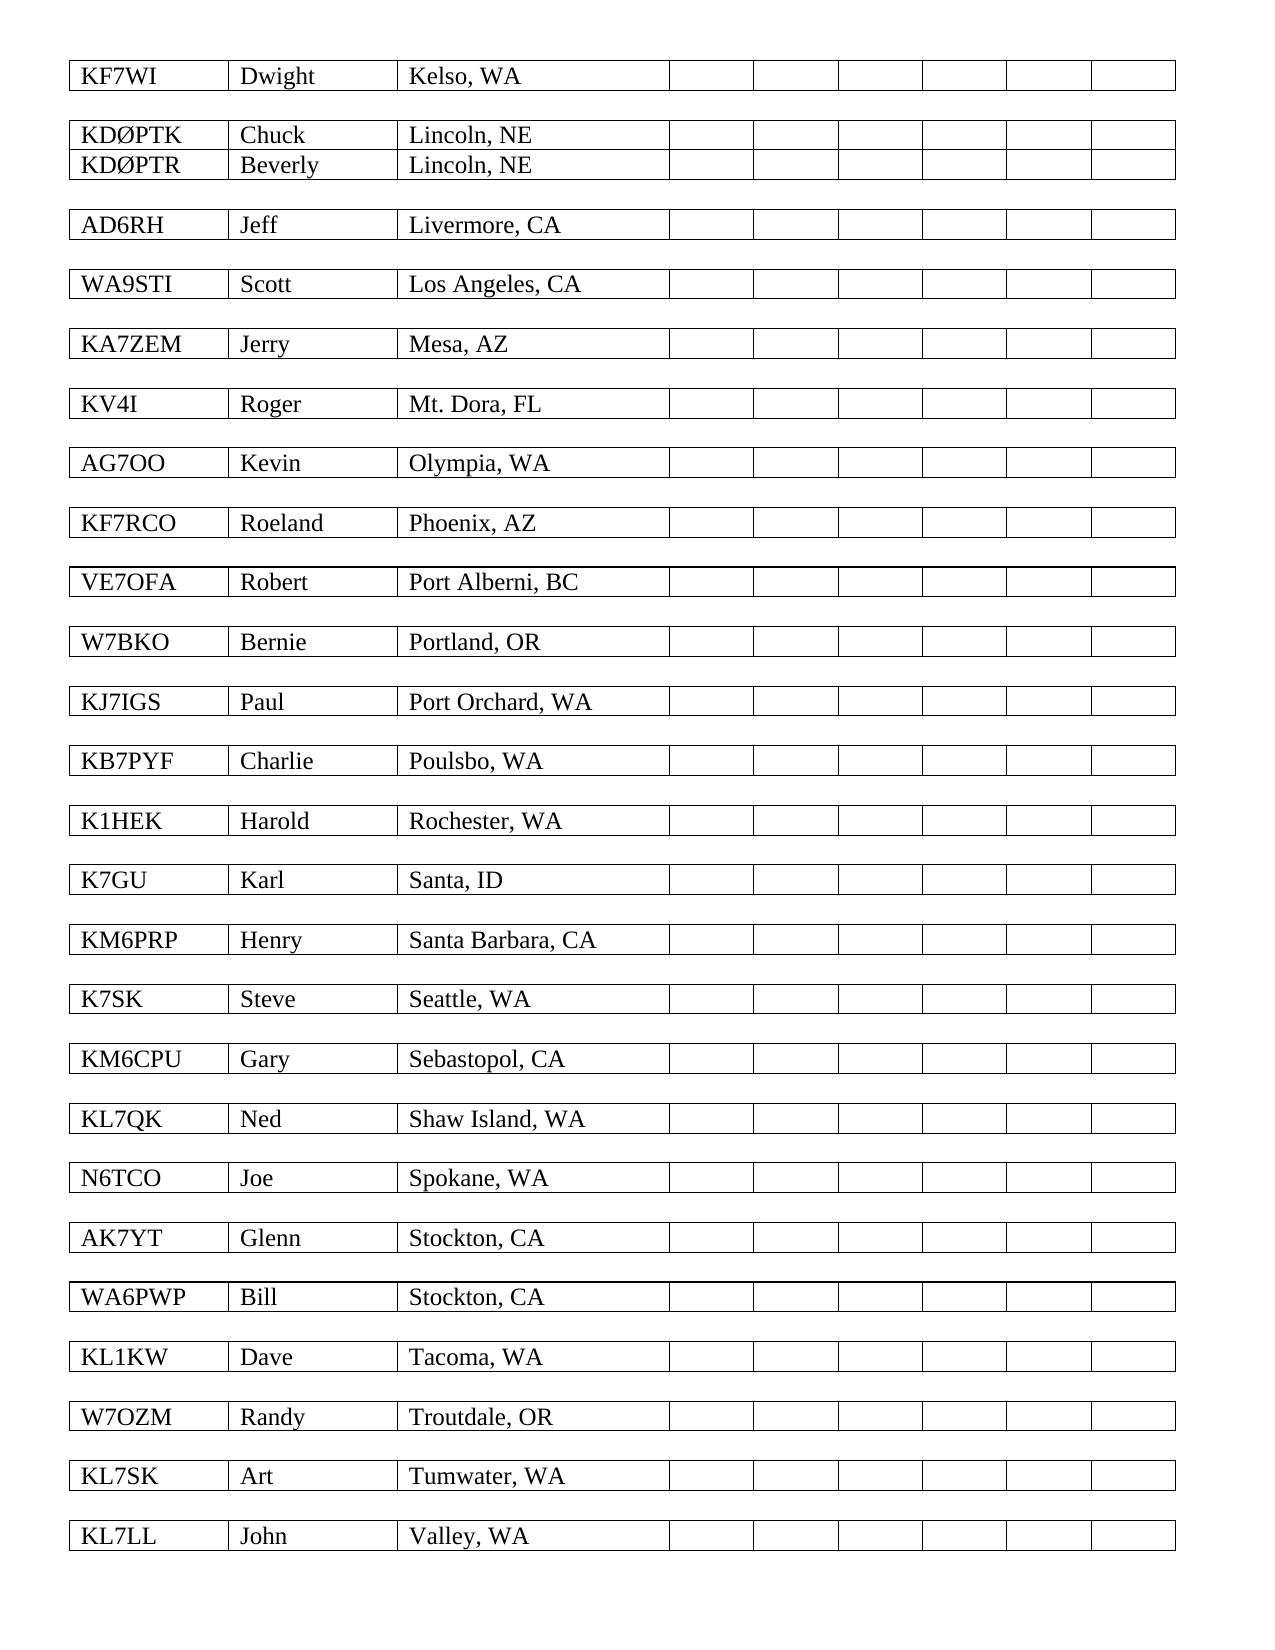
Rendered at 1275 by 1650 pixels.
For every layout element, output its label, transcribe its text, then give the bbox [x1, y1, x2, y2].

table_header W7BKO [70, 627, 228, 656]
table_header [1092, 746, 1175, 775]
table_header Scott [229, 270, 397, 298]
table_header [839, 389, 922, 417]
table_header [923, 627, 1006, 656]
table_header Port Orchard, WA [398, 687, 669, 715]
table_header Rochester, WA [398, 806, 669, 834]
table_header Paul [229, 687, 397, 715]
table_header [398, 627, 669, 656]
table_header N6TCO [70, 1163, 228, 1192]
table_header KL7SK [70, 1461, 228, 1490]
table_header [839, 806, 922, 834]
table_header Port Alberni, BC [398, 568, 669, 596]
table_header [1007, 1104, 1091, 1132]
table_header [839, 1223, 922, 1252]
table_header [1092, 1104, 1175, 1132]
table_header K7GU [70, 865, 228, 894]
table_header [670, 1044, 753, 1073]
table_header KM6PRP [70, 925, 228, 954]
table_header [670, 1104, 753, 1132]
table_header [670, 1342, 753, 1371]
table_header [923, 508, 1006, 537]
table_header [923, 746, 1006, 775]
table_header [670, 687, 753, 715]
table_header Santa Barbara, CA [398, 925, 669, 954]
table_header [754, 985, 838, 1013]
table_header [839, 448, 922, 477]
table_header [923, 568, 1006, 596]
table_header [923, 865, 1006, 894]
table_header [1092, 210, 1175, 239]
table_cell [839, 150, 922, 179]
table_header [754, 121, 838, 149]
table_header Dwight [229, 61, 397, 90]
table_header Chuck [229, 121, 397, 149]
table_header [923, 985, 1006, 1013]
table_header [754, 210, 838, 239]
table_header KF7WI [70, 61, 228, 90]
table_header WA9STI [70, 270, 228, 298]
table_header [923, 1044, 1006, 1073]
table_header [398, 1283, 669, 1311]
table_header KL1KW [70, 1342, 228, 1371]
table_header [923, 448, 1006, 477]
table_header Harold [229, 806, 397, 834]
table_header [1092, 985, 1175, 1013]
table_header [1007, 329, 1091, 358]
table_header KF7RCO [70, 508, 228, 537]
table_header KV4I [70, 389, 228, 417]
table_header [1007, 568, 1091, 596]
table_header Roger [229, 389, 397, 417]
table_header [398, 1223, 669, 1252]
table_header Glenn [229, 1223, 397, 1252]
table_header [923, 389, 1006, 417]
table_header KA7ZEM [70, 329, 228, 358]
table_header [923, 1283, 1006, 1311]
table_header Henry [229, 925, 397, 954]
table_cell Lincoln, NE [398, 150, 669, 179]
table_header [754, 925, 838, 954]
table_header KB7PYF [70, 746, 228, 775]
table_header [1007, 1342, 1091, 1371]
table_header [839, 1283, 922, 1311]
table_header [923, 1342, 1006, 1371]
table_header [670, 508, 753, 537]
table_header [923, 1104, 1006, 1132]
table_header [754, 329, 838, 358]
table_header [1007, 1283, 1091, 1311]
table_header [670, 210, 753, 239]
table_header Troutdale, OR [398, 1402, 669, 1430]
table_header [670, 1402, 753, 1430]
table_header [670, 329, 753, 358]
table_header [1092, 1223, 1175, 1252]
table_header [1092, 389, 1175, 417]
table_cell [670, 150, 753, 179]
table_header [839, 61, 922, 90]
table_header [923, 687, 1006, 715]
table_header Jeff [229, 210, 397, 239]
table_header [923, 1223, 1006, 1252]
table_header Roeland [229, 508, 397, 537]
table_header [1092, 329, 1175, 358]
table_header [398, 746, 669, 775]
table_header [1092, 1163, 1175, 1192]
table_header [1007, 1223, 1091, 1252]
table_header [670, 568, 753, 596]
table_cell [754, 150, 838, 179]
table_header [754, 806, 838, 834]
table_header Joe [229, 1163, 397, 1192]
table_header [1007, 806, 1091, 834]
table_header [839, 1163, 922, 1192]
table_header [754, 1163, 838, 1192]
table_header [1007, 925, 1091, 954]
table_header KDØPTK [70, 121, 228, 149]
table_header [670, 448, 753, 477]
table_header [839, 1521, 922, 1549]
table_header [754, 61, 838, 90]
table_header KM6CPU [70, 1044, 228, 1073]
table_header Art [229, 1461, 397, 1490]
table_header [839, 865, 922, 894]
table_header [1092, 925, 1175, 954]
table_header Robert [229, 568, 397, 596]
table_header VE7OFA [70, 568, 228, 596]
table_header [754, 1104, 838, 1132]
table_header [1007, 508, 1091, 537]
table_header Lincoln, NE [398, 121, 669, 149]
table_cell Beverly [229, 150, 397, 179]
table_header [1092, 121, 1175, 149]
table_cell [1092, 150, 1175, 179]
table_header [1092, 1402, 1175, 1430]
table_cell KDØPTR [70, 150, 228, 179]
table_header Valley, WA [398, 1521, 669, 1549]
table_header Tumwater, WA [398, 1461, 669, 1490]
table_header [754, 627, 838, 656]
table_header [923, 61, 1006, 90]
table_header Steve [229, 985, 397, 1013]
table_header KL7LL [70, 1521, 228, 1549]
table_header Spokane, WA [398, 1163, 669, 1192]
table_header Bernie [229, 627, 397, 656]
table_header [670, 1521, 753, 1549]
table_header [754, 1342, 838, 1371]
table_header [670, 61, 753, 90]
table_header [670, 627, 753, 656]
table_header [1007, 121, 1091, 149]
table_header [923, 270, 1006, 298]
table_header [1092, 61, 1175, 90]
table_header [1092, 1461, 1175, 1490]
table_header [1007, 627, 1091, 656]
table_cell [1007, 150, 1091, 179]
table_header [1092, 1342, 1175, 1371]
table_header Kevin [229, 448, 397, 477]
table_header Kelso, WA [398, 61, 669, 90]
table_header [754, 865, 838, 894]
table_header AK7YT [70, 1223, 228, 1252]
table_header [839, 508, 922, 537]
table_header [1092, 568, 1175, 596]
table_header KJ7IGS [70, 687, 228, 715]
table_header [839, 746, 922, 775]
table_header [839, 627, 922, 656]
table_header [839, 985, 922, 1013]
table_header [670, 985, 753, 1013]
table_header AD6RH [70, 210, 228, 239]
table_header [670, 1283, 753, 1311]
table_header [670, 806, 753, 834]
table_header [1007, 1044, 1091, 1073]
table_header [1007, 1163, 1091, 1192]
table_header [1092, 865, 1175, 894]
table_header [839, 1342, 922, 1371]
table_cell [923, 150, 1006, 179]
table_header [923, 210, 1006, 239]
table_header [670, 389, 753, 417]
table_header [754, 1461, 838, 1490]
table_header [754, 1283, 838, 1311]
table_header [839, 329, 922, 358]
table_header [923, 1461, 1006, 1490]
table_header [1092, 806, 1175, 834]
table_header [839, 687, 922, 715]
table_header [670, 270, 753, 298]
table_header [754, 568, 838, 596]
table_header [839, 270, 922, 298]
table_header [1007, 1521, 1091, 1549]
table_header [1092, 627, 1175, 656]
table_header Bill [229, 1283, 397, 1311]
table_header [1092, 1283, 1175, 1311]
table_header Los Angeles, CA [398, 270, 669, 298]
table_header [754, 448, 838, 477]
table_header Ned [229, 1104, 397, 1132]
table_header John [229, 1521, 397, 1549]
table_header [1092, 508, 1175, 537]
table_header [839, 1044, 922, 1073]
table_header [754, 746, 838, 775]
table_header [1007, 389, 1091, 417]
table_header [1007, 61, 1091, 90]
table_header [839, 1461, 922, 1490]
table_header [839, 1104, 922, 1132]
table_header [1007, 687, 1091, 715]
table_header [1007, 1402, 1091, 1430]
table_header Karl [229, 865, 397, 894]
table_header [670, 925, 753, 954]
table_header [923, 1163, 1006, 1192]
table_header [839, 210, 922, 239]
table_header [1007, 746, 1091, 775]
table_header [1092, 270, 1175, 298]
table_header [839, 121, 922, 149]
table_header Olympia, WA [398, 448, 669, 477]
table_header [923, 925, 1006, 954]
table_header [754, 687, 838, 715]
table_header Dave [229, 1342, 397, 1371]
table_header K7SK [70, 985, 228, 1013]
table_header [1007, 1461, 1091, 1490]
table_header [1092, 687, 1175, 715]
table_header [398, 1044, 669, 1073]
table_header [670, 746, 753, 775]
table_header [398, 508, 669, 537]
table_header [1007, 210, 1091, 239]
table_header Seattle, WA [398, 985, 669, 1013]
table_header [754, 1402, 838, 1430]
table_header [754, 270, 838, 298]
table_header KL7QK [70, 1104, 228, 1132]
table_header [670, 1461, 753, 1490]
table_header [1092, 448, 1175, 477]
table_header Tacoma, WA [398, 1342, 669, 1371]
table_header Mesa, AZ [398, 329, 669, 358]
table_header [923, 329, 1006, 358]
table_header Jerry [229, 329, 397, 358]
table_header [923, 121, 1006, 149]
table_header Randy [229, 1402, 397, 1430]
table_header AG7OO [70, 448, 228, 477]
table_header WA6PWP [70, 1283, 228, 1311]
table_header [754, 389, 838, 417]
table_header [1092, 1044, 1175, 1073]
table_header Charlie [229, 746, 397, 775]
table_header [839, 568, 922, 596]
table_header [670, 121, 753, 149]
table_header [1007, 270, 1091, 298]
table_header [670, 865, 753, 894]
table_header [839, 925, 922, 954]
table_header [229, 1044, 397, 1073]
table_header [670, 1163, 753, 1192]
table_header [923, 806, 1006, 834]
table_header [923, 1402, 1006, 1430]
table_header [1092, 1521, 1175, 1549]
table_header Mt. Dora, FL [398, 389, 669, 417]
table_header Livermore, CA [398, 210, 669, 239]
table_header [670, 1223, 753, 1252]
table_header [754, 1223, 838, 1252]
table_header [923, 1521, 1006, 1549]
table_header [1007, 865, 1091, 894]
table_header [1007, 448, 1091, 477]
table_header K1HEK [70, 806, 228, 834]
table_header [754, 1521, 838, 1549]
table_header [754, 508, 838, 537]
table_header [1007, 985, 1091, 1013]
table_header Shaw Island, WA [398, 1104, 669, 1132]
table_header [754, 1044, 838, 1073]
table_header Santa, ID [398, 865, 669, 894]
table_header W7OZM [70, 1402, 228, 1430]
table_header [839, 1402, 922, 1430]
